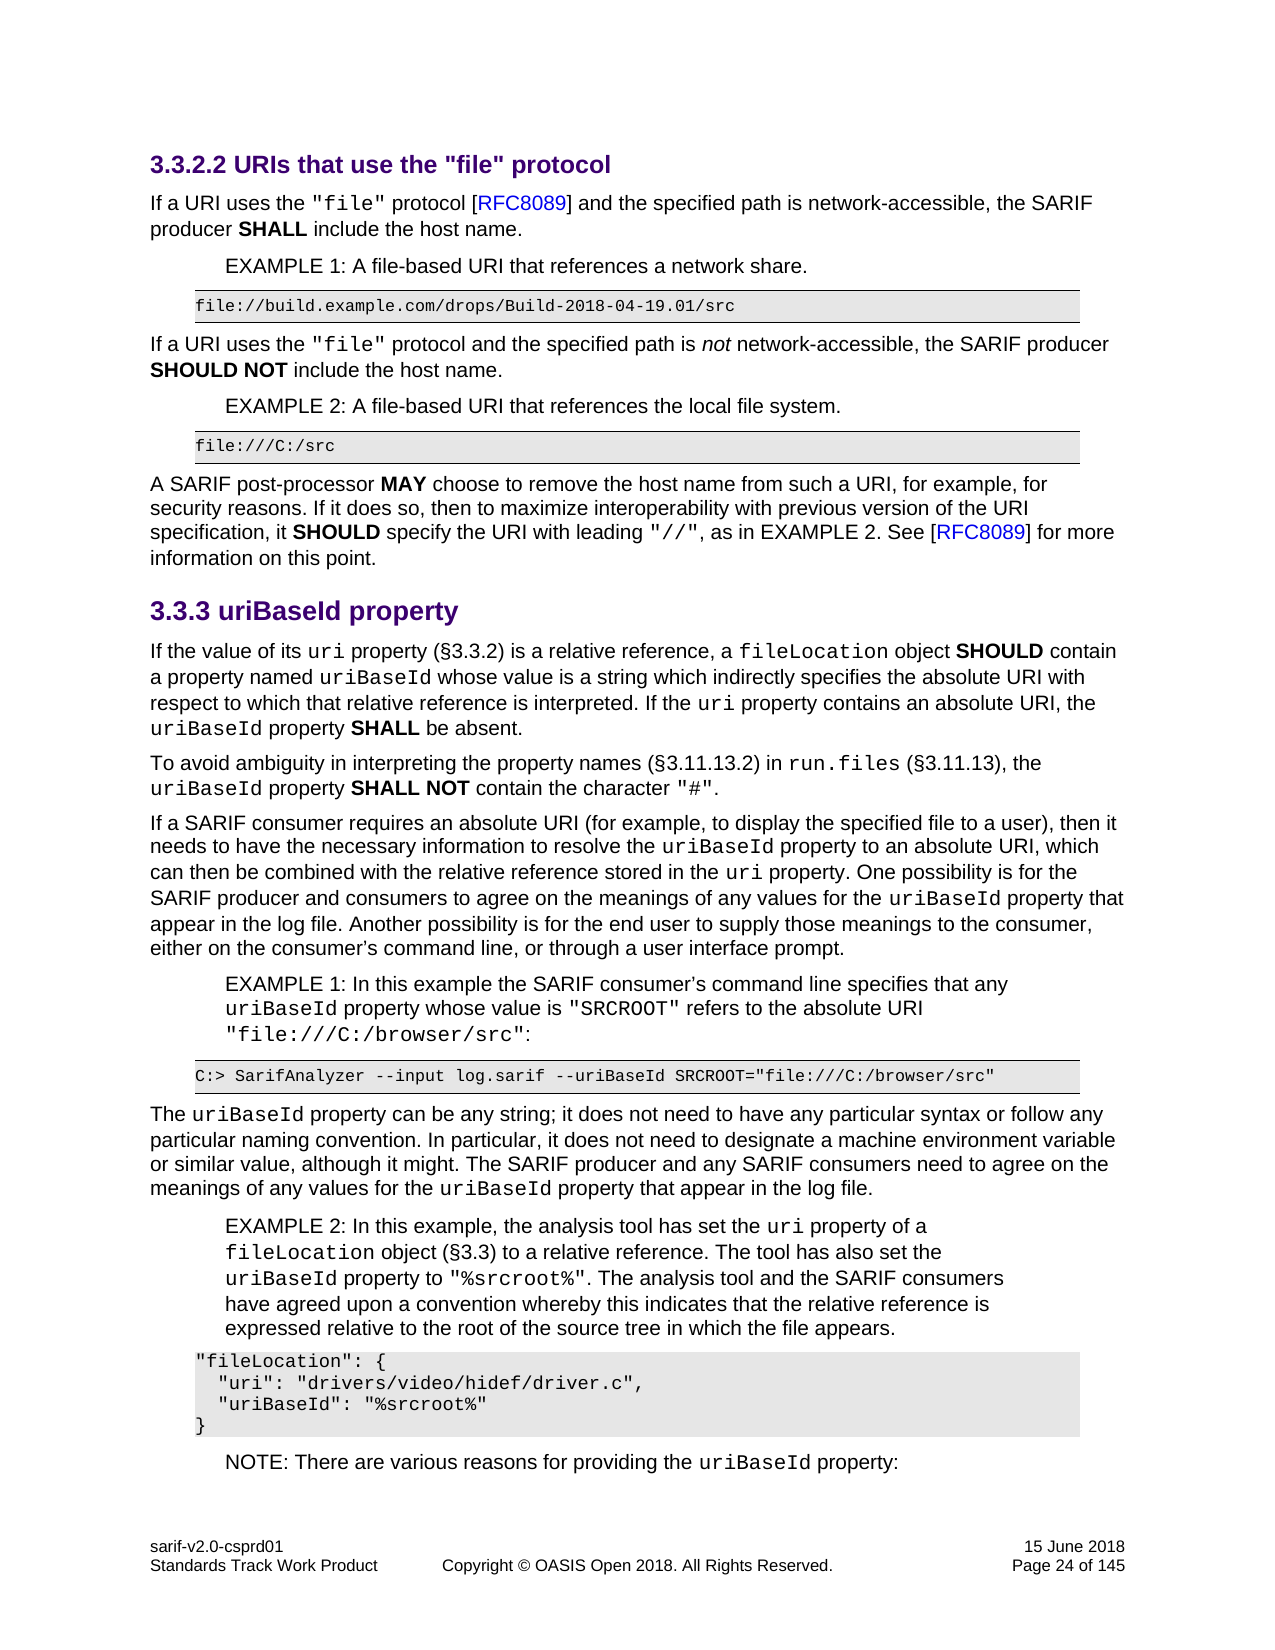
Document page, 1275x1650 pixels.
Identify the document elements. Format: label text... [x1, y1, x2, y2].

text "fileLocation": { [195, 1352, 1080, 1373]
text NOTE: There are various reasons for providing the uriBaseId property: [225, 1450, 1050, 1476]
subtitle uriBaseId property [150, 595, 1125, 626]
text file:///C:/src [195, 432, 1080, 463]
text file://build.example.com/drops/Build-2018-04-19.01/src [195, 291, 1080, 322]
text C:> SarifAnalyzer --input log.sarif --uriBaseId SRCROOT="file:///C:/browser/src" [195, 1061, 1080, 1093]
text If a URI uses the "file" protocol and the specified path is not network-accessible, the SARIF producer SHOULD NOT include the host name. [150, 332, 1125, 382]
text "uri": "drivers/video/hidef/driver.c", [195, 1373, 1080, 1395]
text "uriBaseId": "%srcroot%" [195, 1395, 1080, 1416]
text A SARIF post-processor MAY choose to remove the host name from such a URI, for example, for security reasons. If it does so, then to maximize interoperability with previous version of the URI specification, it SHOULD specify the URI with leading "//", as in EXAMPLE 2. See [RFC8089] for more information on this point. [150, 472, 1125, 570]
text EXAMPLE 2: In this example, the analysis tool has set the uri property of a fileLocation object (§3.3) to a relative reference. The tool has also set the uriBaseId property to "%srcroot%". The analysis tool and the SARIF consumers have agreed upon a convention whereby this indicates that the relative reference is expressed relative to the root of the source tree in which the file appears. [225, 1214, 1050, 1340]
text EXAMPLE 1: A file-based URI that references a network share. [225, 253, 1050, 277]
text To avoid ambiguity in interpreting the property names (§3.11.13.2) in run.files (§3.11.13), the uriBaseId property SHALL NOT contain the character "#". [150, 750, 1125, 802]
subtitle URIs that use the "file" protocol [150, 150, 1125, 179]
text If the value of its uri property (§3.3.2) is a relative reference, a fileLocation object SHOULD contain a property named uriBaseId whose value is a string which indirectly specifies the absolute URI with respect to which that relative reference is interpreted. If the uri property contains an absolute URI, the uriBaseId property SHALL be absent. [150, 639, 1125, 742]
text } [195, 1416, 1080, 1437]
text EXAMPLE 2: A file-based URI that references the local file system. [225, 394, 1050, 418]
text The uriBaseId property can be any string; it does not need to have any particular syntax or follow any particular naming convention. In particular, it does not need to designate a machine environment variable or similar value, although it might. The SARIF producer and any SARIF consumers need to agree on the meanings of any values for the uriBaseId property that appear in the log file. [150, 1102, 1125, 1202]
text If a URI uses the "file" protocol [RFC8089] and the specified path is network-accessible, the SARIF producer SHALL include the host name. [150, 191, 1125, 241]
text If a SARIF consumer requires an absolute URI (for example, to display the specified file to a user), then it needs to have the necessary information to resolve the uriBaseId property to an absolute URI, which can then be combined with the relative reference stored in the uri property. One possibility is for the SARIF producer and consumers to agree on the meanings of any values for the uriBaseId property that appear in the log file. Another possibility is for the end user to supply those meanings to the consumer, either on the consumer’s command line, or through a user interface prompt. [150, 810, 1125, 960]
text EXAMPLE 1: In this example the SARIF consumer’s command line specifies that any uriBaseId property whose value is "SRCROOT" refers to the absolute URI "file:///C:/browser/src": [225, 972, 1050, 1048]
